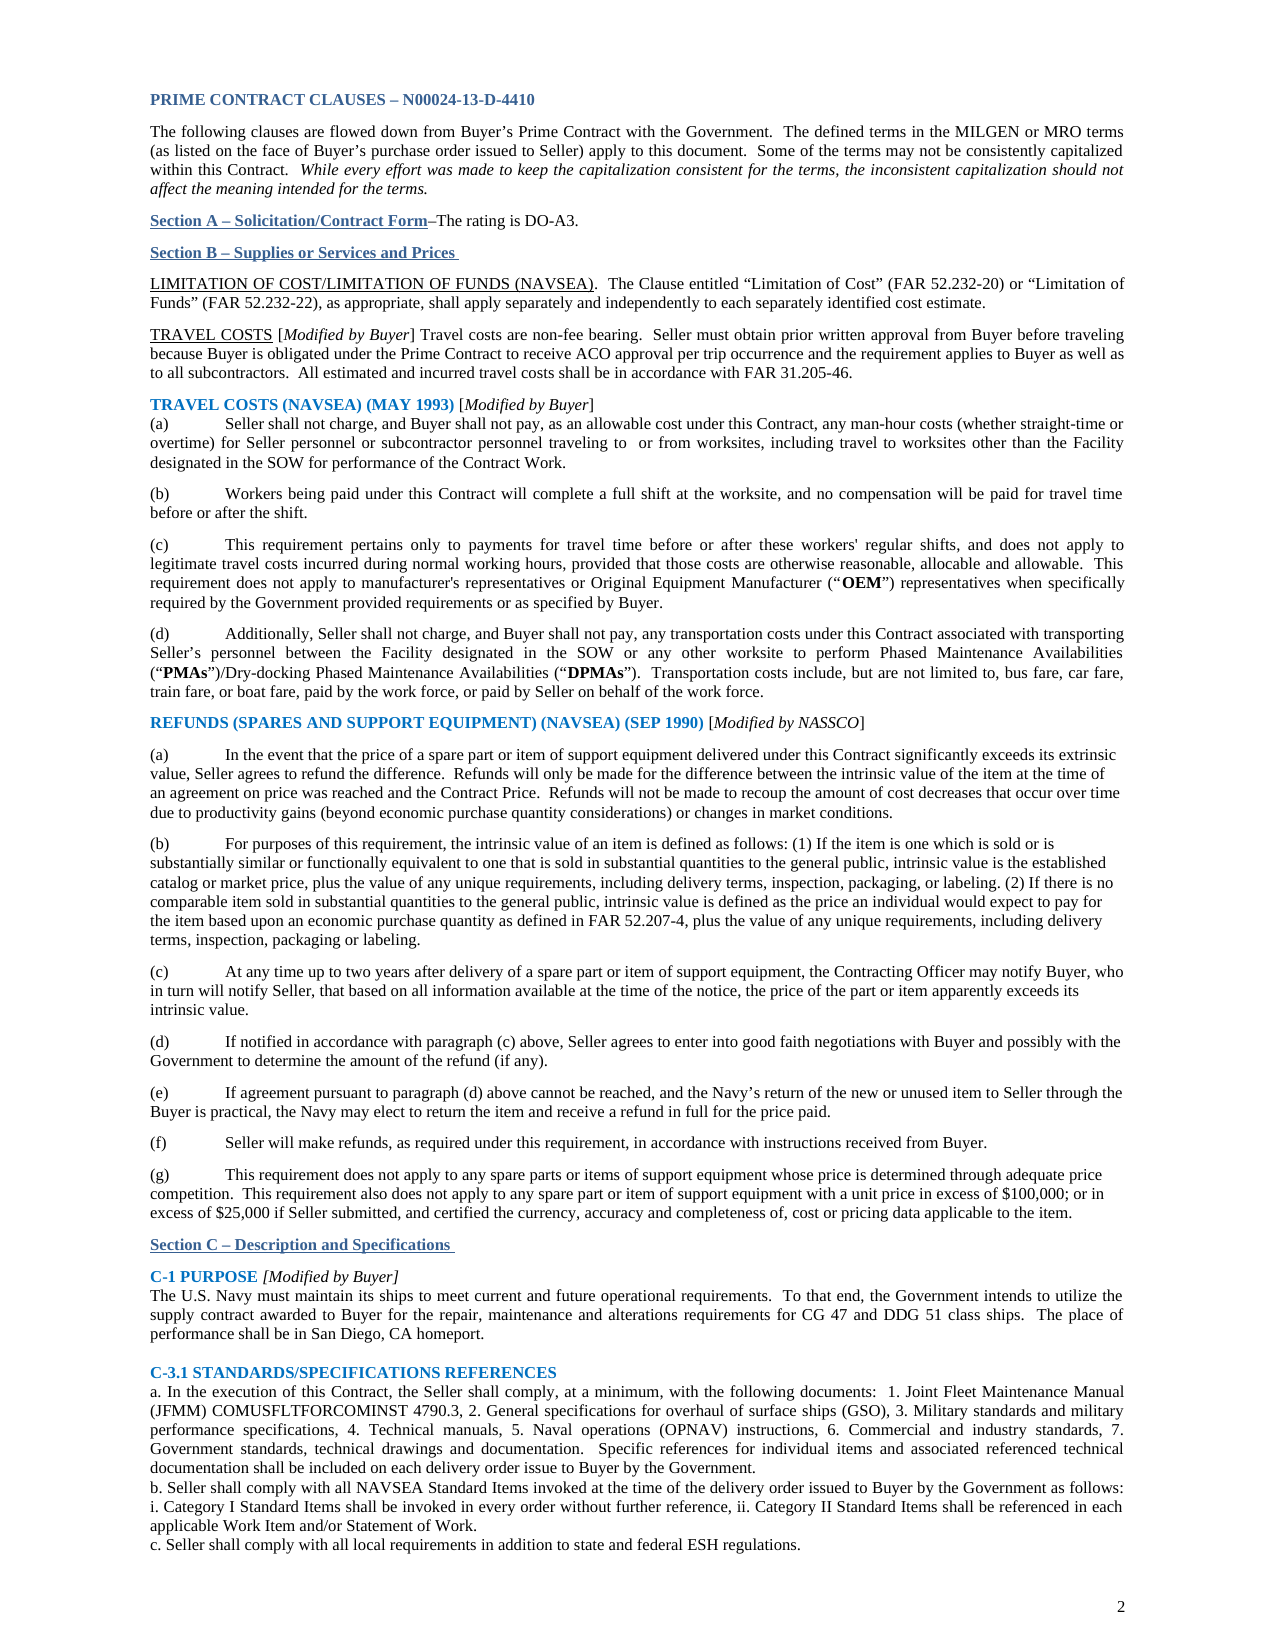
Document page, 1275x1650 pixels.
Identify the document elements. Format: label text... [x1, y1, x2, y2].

list For purposes of this requirement, the intrinsic value of an item is defined as follows: (1) If the item is one which is sold or is substantially similar or functionally equivalent to one that is sold in substantial quantities to the general public, intrinsic value is the established catalog or market price, plus the value of any unique requirements, including delivery terms, inspection, packaging, or labeling. (2) If there is no comparable item sold in substantial quantities to the general public, intrinsic value is defined as the price an individual would expect to pay for the item based upon an economic purchase quantity as defined in FAR 52.207-4, plus the value of any unique requirements, including delivery terms, inspection, packaging or labeling. [150, 834, 1125, 949]
list If agreement pursuant to paragraph (d) above cannot be reached, and the Navy’s return of the new or unused item to Seller through the Buyer is practical, the Navy may elect to return the item and receive a refund in full for the price paid. [150, 1082, 1125, 1121]
text TRAVEL COSTS [Modified by Buyer] Travel costs are non-fee bearing. Seller must obtain prior written approval from Buyer before traveling because Buyer is obligated under the Prime Contract to receive ACO approval per trip occurrence and the requirement applies to Buyer as well as to all subcontractors. All estimated and incurred travel costs shall be in accordance with FAR 31.205-46. [150, 325, 1125, 382]
text TRAVEL COSTS (NAVSEA) (MAY 1993) [Modified by Buyer] [150, 395, 1125, 414]
list Seller shall not charge, and Buyer shall not pay, as an allowable cost under this Contract, any man-hour costs (whether straight-time or overtime) for Seller personnel or subcontractor personnel traveling to or from worksites, including travel to worksites other than the Facility designated in the SOW for performance of the Contract Work. [150, 414, 1125, 472]
text Section B – Supplies or Services and Prices [150, 242, 1125, 262]
list Seller will make refunds, as required under this requirement, in accordance with instructions received from Buyer. [150, 1133, 1125, 1152]
text a. In the execution of this Contract, the Seller shall comply, at a minimum, with the following documents: 1. Joint Fleet Maintenance Manual (JFMM) COMUSFLTFORCOMINST 4790.3, 2. General specifications for overhaul of surface ships (GSO), 3. Military standards and military performance specifications, 4. Technical manuals, 5. Naval operations (OPNAV) instructions, 6. Commercial and industry standards, 7. Government standards, technical drawings and documentation. Specific references for individual items and associated referenced technical documentation shall be included on each delivery order issue to Buyer by the Government. [150, 1382, 1125, 1477]
list This requirement does not apply to any spare parts or items of support equipment whose price is determined through adequate price competition. This requirement also does not apply to any spare part or item of support equipment with a unit price in excess of $100,000; or in excess of $25,000 if Seller submitted, and certified the currency, accuracy and completeness of, cost or pricing data applicable to the item. [150, 1165, 1125, 1222]
text The following clauses are flowed down from Buyer’s Prime Contract with the Government. The defined terms in the MILGEN or MRO terms (as listed on the face of Buyer’s purchase order issued to Seller) apply to this document. Some of the terms may not be consistently capitalized within this Contract. While every effort was made to keep the capitalization consistent for the terms, the inconsistent capitalization should not affect the meaning intended for the terms. [150, 122, 1125, 198]
text c. Seller shall comply with all local requirements in addition to state and federal ESH regulations. [150, 1535, 1125, 1554]
list At any time up to two years after delivery of a spare part or item of support equipment, the Contracting Officer may notify Buyer, who in turn will notify Seller, that based on all information available at the time of the notice, the price of the part or item apparently exceeds its intrinsic value. [150, 962, 1125, 1019]
text The U.S. Navy must maintain its ships to meet current and future operational requirements. To that end, the Government intends to utilize the supply contract awarded to Buyer for the repair, maintenance and alterations requirements for CG 47 and DDG 51 class ships. The place of performance shall be in San Diego, CA homeport. [150, 1286, 1125, 1343]
text LIMITATION OF COST/LIMITATION OF FUNDS (NAVSEA). The Clause entitled “Limitation of Cost” (FAR 52.232-20) or “Limitation of Funds” (FAR 52.232-22), as appropriate, shall apply separately and independently to each separately identified cost estimate. [150, 274, 1125, 312]
text REFUNDS (SPARES AND SUPPORT EQUIPMENT) (NAVSEA) (SEP 1990) [Modified by NASSCO] [150, 713, 1125, 732]
list Additionally, Seller shall not charge, and Buyer shall not pay, any transportation costs under this Contract associated with transporting Seller’s personnel between the Facility designated in the SOW or any other worksite to perform Phased Maintenance Availabilities (“PMAs”)/Dry-docking Phased Maintenance Availabilities (“DPMAs”). Transportation costs include, but are not limited to, bus fare, car fare, train fare, or boat fare, paid by the work force, or paid by Seller on behalf of the work force. [150, 624, 1125, 701]
text b. Seller shall comply with all NAVSEA Standard Items invoked at the time of the delivery order issued to Buyer by the Government as follows: i. Category I Standard Items shall be invoked in every order without further reference, ii. Category II Standard Items shall be referenced in each applicable Work Item and/or Statement of Work. [150, 1477, 1125, 1535]
text Section C – Description and Specifications [150, 1235, 1125, 1254]
text C-3.1 STANDARDS/SPECIFICATIONS REFERENCES [150, 1362, 1125, 1382]
text PRIME CONTRACT CLAUSES – N00024-13-D-4410 [150, 90, 1125, 109]
text C-1 PURPOSE [Modified by Buyer] [150, 1267, 1125, 1286]
list This requirement pertains only to payments for travel time before or after these workers' regular shifts, and does not apply to legitimate travel costs incurred during normal working hours, provided that those costs are otherwise reasonable, allocable and allowable. This requirement does not apply to manufacturer's representatives or Original Equipment Manufacturer (“OEM”) representatives when specifically required by the Government provided requirements or as specified by Buyer. [150, 535, 1125, 612]
list If notified in accordance with paragraph (c) above, Seller agrees to enter into good faith negotiations with Buyer and possibly with the Government to determine the amount of the refund (if any). [150, 1032, 1125, 1070]
list In the event that the price of a spare part or item of support equipment delivered under this Contract significantly exceeds its extrinsic value, Seller agrees to refund the difference. Refunds will only be made for the difference between the intrinsic value of the item at the time of an agreement on price was reached and the Contract Price. Refunds will not be made to recoup the amount of cost decreases that occur over time due to productivity gains (beyond economic purchase quantity considerations) or changes in market conditions. [150, 745, 1125, 822]
list Workers being paid under this Contract will complete a full shift at the worksite, and no compensation will be paid for travel time before or after the shift. [150, 484, 1125, 522]
text Section A – Solicitation/Contract Form–The rating is DO-A3. [150, 211, 1125, 230]
